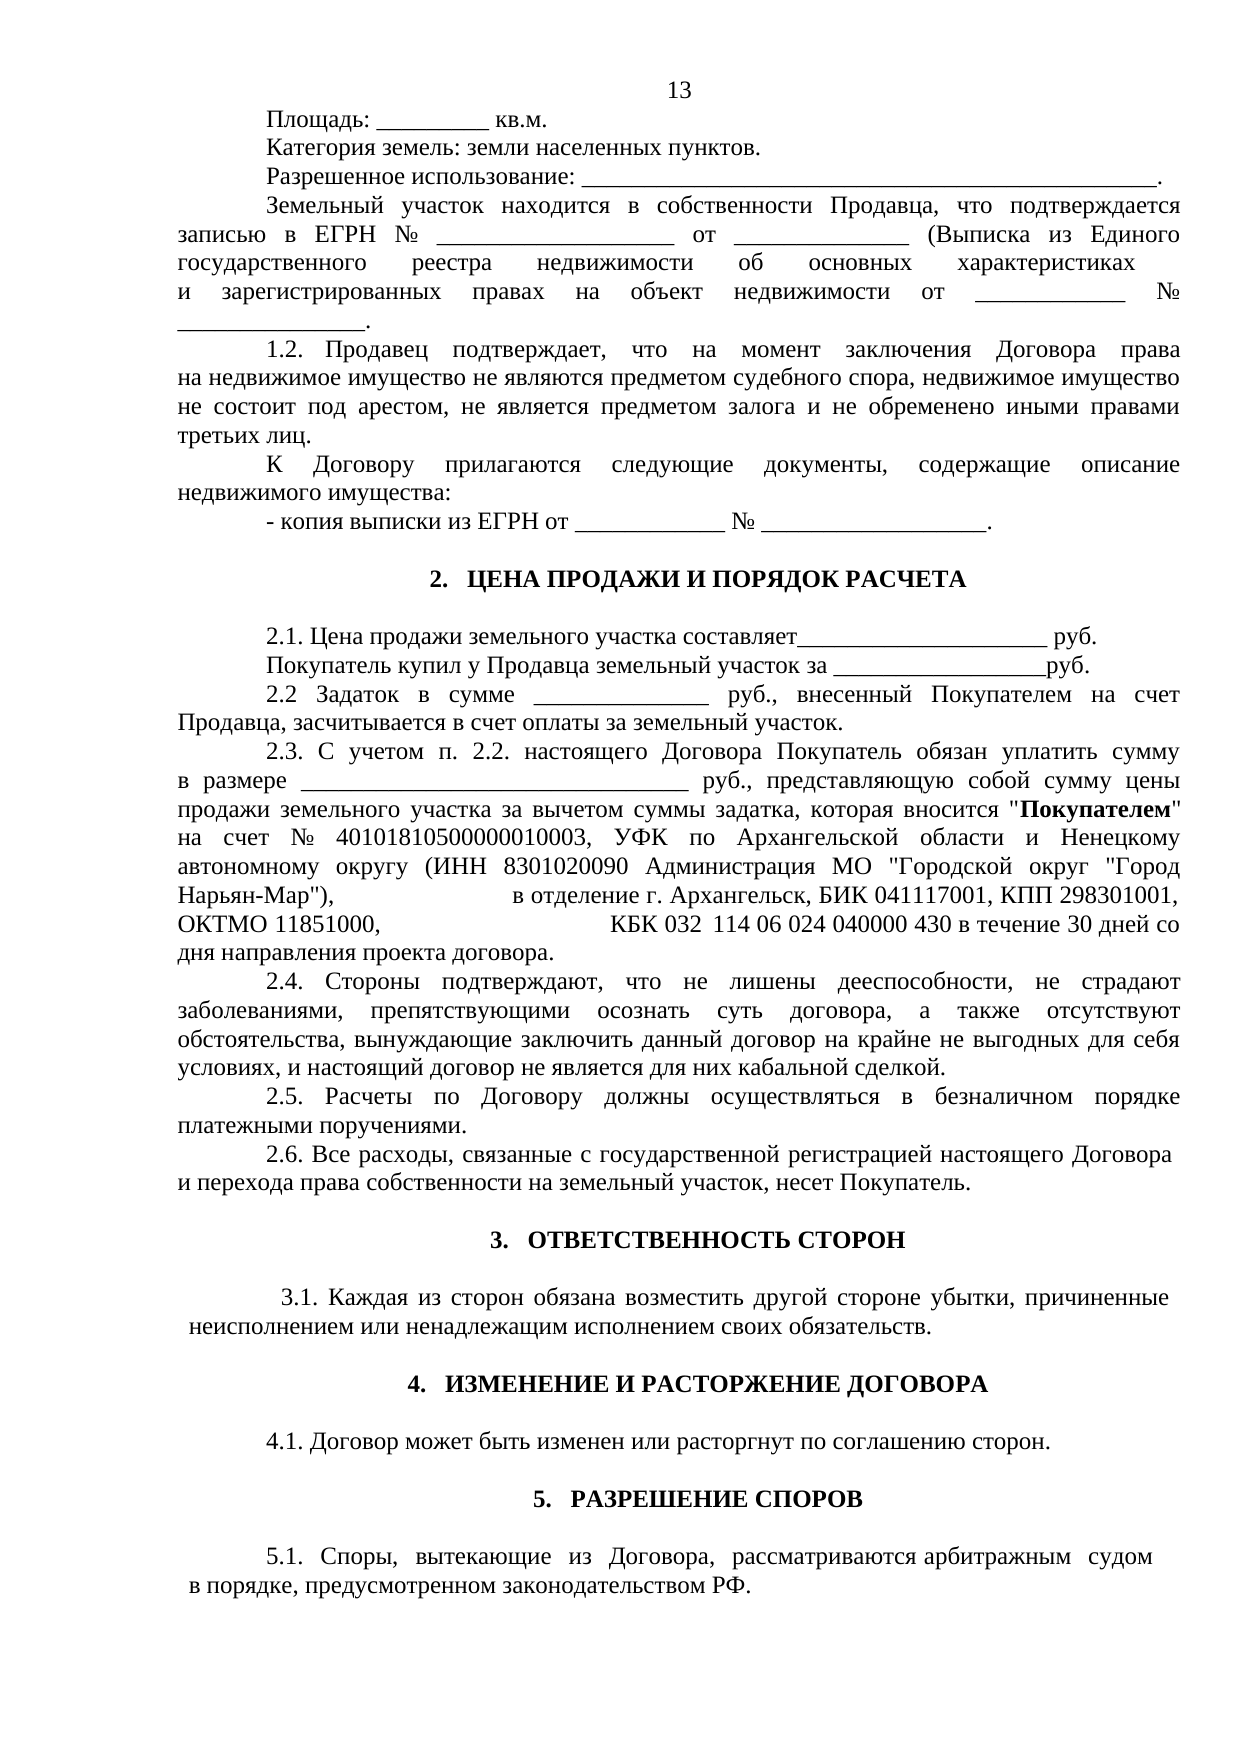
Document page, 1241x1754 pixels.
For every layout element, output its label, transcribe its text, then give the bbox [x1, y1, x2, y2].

list Стороны подтверждают, что не лишены дееспособности, не страдают заболеваниями, препятствующими осознать суть договора, а также отсутствуют обстоятельства, вынуждающие заключить данный договор на крайне не выгодных для себя условиях, и настоящий договор не является для них кабальной сделкой. [177, 966, 1181, 1081]
list Площадь: _________ кв.м. [177, 104, 1181, 132]
list Разрешенное использование: ______________________________________________. [177, 161, 1181, 190]
text 2.3. С учетом п. 2.2. настоящего Договора Покупатель обязан уплатить сумму в размере _______________________________ руб., представляющую собой сумму цены продажи земельного участка за вычетом суммы задатка, которая вносится "Покупателем" на счет № 40101810500000010003, УФК по Архангельской области и Ненецкому автономному округу (ИНН 8301020090 Администрация МО "Городской округ "Город Нарьян-Мар"), в отделение г. Архангельск, БИК 041117001, КПП 298301001, ОКТМО 11851000, КБК 032 114 06 024 040000 430 в течение 30 дней со дня направления проекта договора. [177, 736, 1181, 966]
subtitle К Договору прилагаются следующие документы, содержащие описание недвижимого имущества: [177, 449, 1181, 506]
list ЦЕНА ПРОДАЖИ И ПОРЯДОК РАСЧЕТА [215, 564, 1181, 592]
subtitle Продавец подтверждает, что на момент заключения Договора права на недвижимое имущество не являются предметом судебного спора, недвижимое имущество не состоит под арестом, не является предметом залога и не обременено иными правами третьих лиц. [177, 334, 1181, 449]
list Земельный участок находится в собственности Продавца, что подтверждается записью в ЕГРН № ___________________ от ______________ (Выписка из Единого государственного реестра недвижимости об основных характеристиках и зарегистрированных правах на объект недвижимости от ____________ № _______________. [177, 190, 1181, 334]
text 2.6. Все расходы, связанные с государственной регистрацией настоящего Договора и перехода права собственности на земельный участок, несет Покупатель. [177, 1139, 1181, 1196]
text - копия выписки из ЕГРН от ____________ № __________________. [177, 506, 1181, 535]
text 2.2 Задаток в сумме ______________ руб., внесенный Покупателем на счет Продавца, засчитывается в счет оплаты за земельный участок. [177, 679, 1181, 736]
list Категория земель: земли населенных пунктов. [177, 132, 1181, 161]
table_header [177, 1225, 1181, 1627]
subtitle 2.5. Расчеты по Договору должны осуществляться в безналичном порядке платежными поручениями. [177, 1081, 1181, 1139]
text 2.1. Цена продажи земельного участка составляет____________________ руб. [177, 621, 1181, 650]
text Покупатель купил у Продавца земельный участок за _________________руб. [177, 650, 1181, 679]
